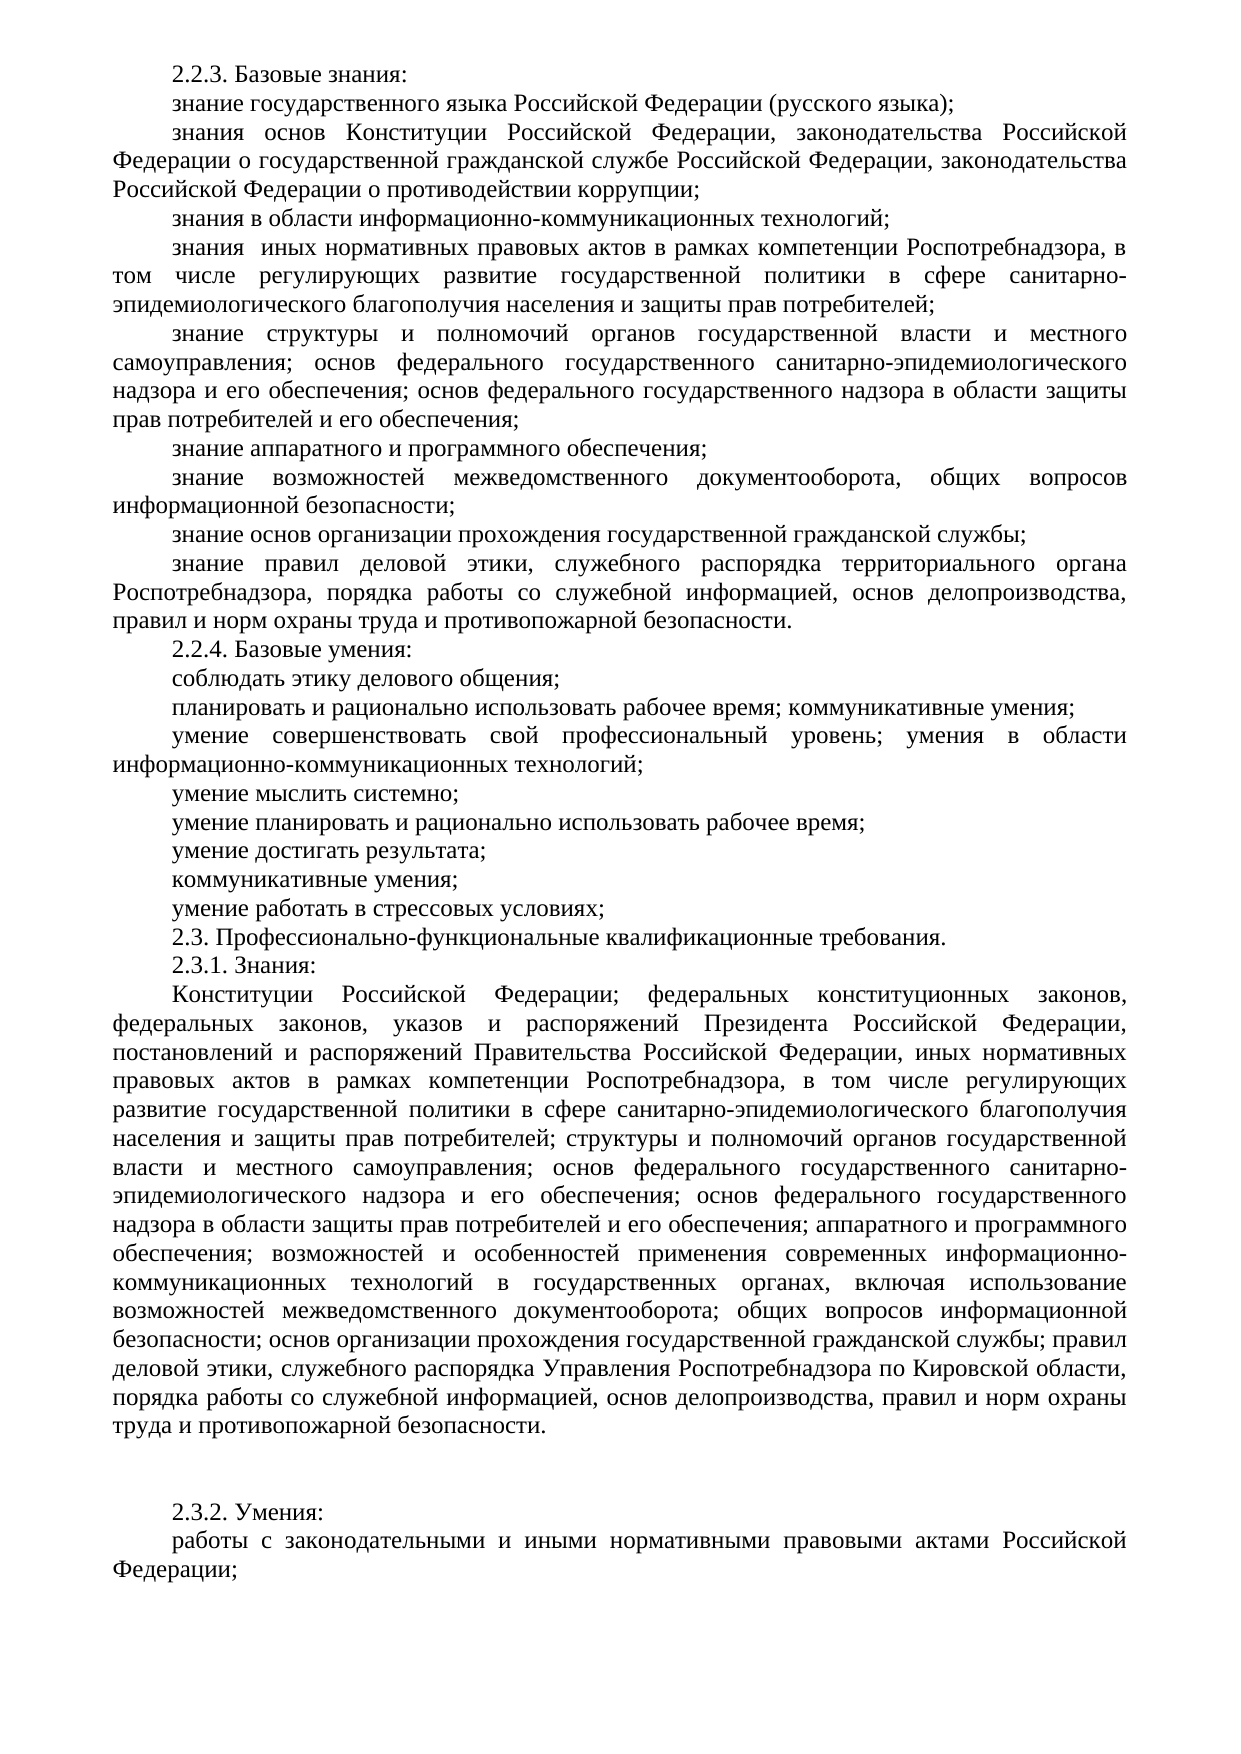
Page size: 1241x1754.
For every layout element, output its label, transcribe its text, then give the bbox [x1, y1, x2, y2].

text 2.3.2. Умения: [112, 1497, 1128, 1525]
text умение достигать результата; [112, 835, 1128, 864]
text коммуникативные умения; [112, 864, 1128, 893]
text знание государственного языка Российской Федерации (русского языка); [112, 88, 1128, 117]
text знание структуры и полномочий органов государственной власти и местного самоуправления; основ федерального государственного санитарно-эпидемиологического надзора и его обеспечения; основ федерального государственного надзора в области защиты прав потребителей и его обеспечения; [112, 318, 1128, 433]
text работы с законодательными и иными нормативными правовыми актами Российской Федерации; [112, 1525, 1128, 1583]
text 2.3. Профессионально-функциональные квалификационные требования. [112, 922, 1128, 950]
text знание аппаратного и программного обеспечения; [112, 433, 1128, 462]
text 2.3.1. Знания: [112, 950, 1128, 979]
text знания иных нормативных правовых актов в рамках компетенции Роспотребнадзора, в том числе регулирующих развитие государственной политики в сфере санитарно-эпидемиологического благополучия населения и защиты прав потребителей; [112, 232, 1128, 318]
text умение планировать и рационально использовать рабочее время; [112, 807, 1128, 835]
text 2.2.4. Базовые умения: [112, 634, 1128, 663]
text умение работать в стрессовых условиях; [112, 893, 1128, 922]
text знание правил деловой этики, служебного распорядка территориального органа Роспотребнадзора, порядка работы со служебной информацией, основ делопроизводства, правил и норм охраны труда и противопожарной безопасности. [112, 548, 1128, 634]
text 2.2.3. Базовые знания: [112, 59, 1128, 88]
text знания основ Конституции Российской Федерации, законодательства Российской Федерации о государственной гражданской службе Российской Федерации, законодательства Российской Федерации о противодействии коррупции; [112, 117, 1128, 203]
text умение мыслить системно; [112, 778, 1128, 807]
text знание возможностей межведомственного документооборота, общих вопросов информационной безопасности; [112, 462, 1128, 519]
text Конституции Российской Федерации; федеральных конституционных законов, федеральных законов, указов и распоряжений Президента Российской Федерации, постановлений и распоряжений Правительства Российской Федерации, иных нормативных правовых актов в рамках компетенции Роспотребнадзора, в том числе регулирующих развитие государственной политики в сфере санитарно-эпидемиологического благополучия населения и защиты прав потребителей; структуры и полномочий органов государственной власти и местного самоуправления; основ федерального государственного санитарно- эпидемиологического надзора и его обеспечения; основ федерального государственного надзора в области защиты прав потребителей и его обеспечения; аппаратного и программного обеспечения; возможностей и особенностей применения современных информационно-коммуникационных технологий в государственных органах, включая использование возможностей межведомственного документооборота; общих вопросов информационной безопасности; основ организации прохождения государственной гражданской службы; правил деловой этики, служебного распорядка Управления Роспотребнадзора по Кировской области, порядка работы со служебной информацией, основ делопроизводства, правил и норм охраны труда и противопожарной безопасности. [112, 979, 1128, 1439]
text знания в области информационно-коммуникационных технологий; [112, 203, 1128, 232]
text планировать и рационально использовать рабочее время; коммуникативные умения; [112, 692, 1128, 720]
text умение совершенствовать свой профессиональный уровень; умения в области информационно-коммуникационных технологий; [112, 720, 1128, 778]
text знание основ организации прохождения государственной гражданской службы; [112, 519, 1128, 548]
text соблюдать этику делового общения; [112, 663, 1128, 692]
